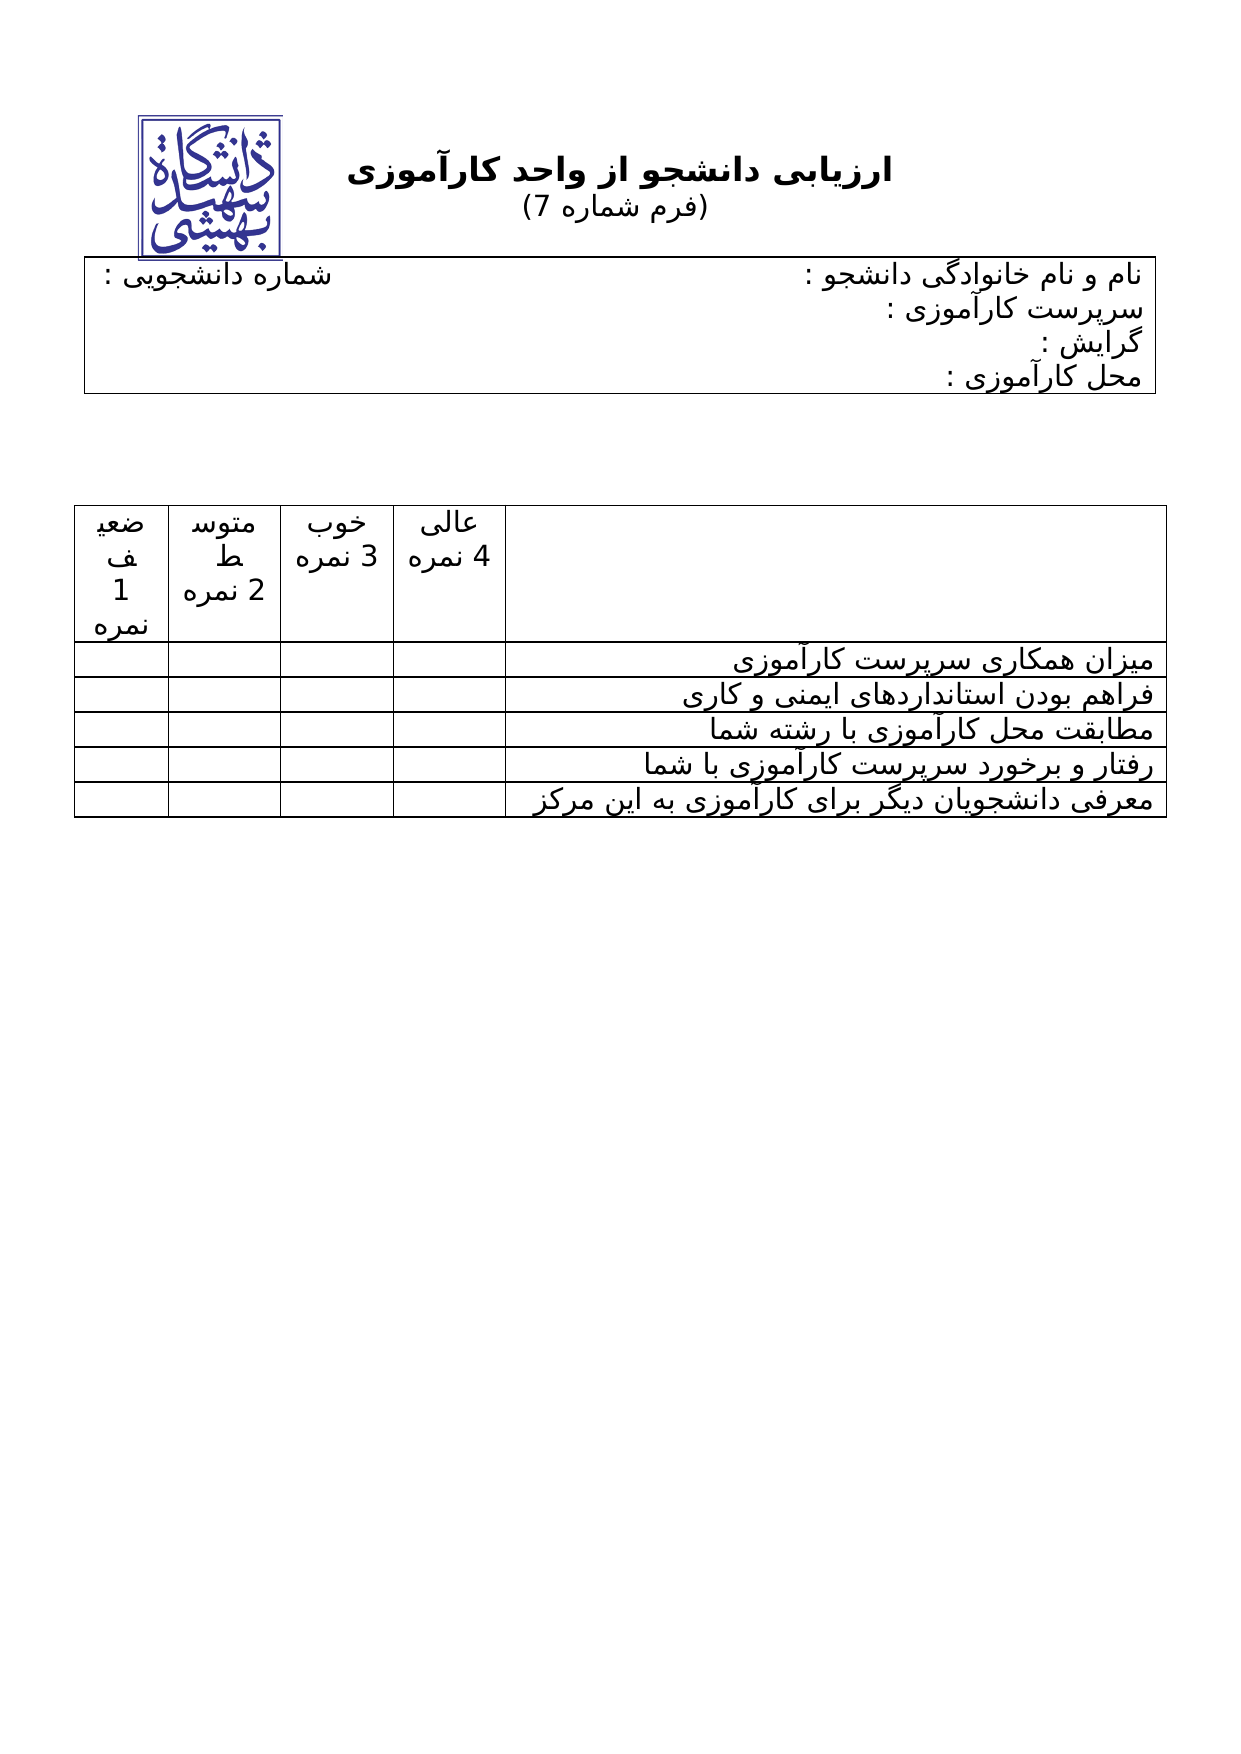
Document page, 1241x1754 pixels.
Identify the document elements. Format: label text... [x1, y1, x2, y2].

table_cell [75, 783, 168, 816]
text (فرم شماره 7) [150, 189, 1090, 223]
table_cell [169, 643, 280, 676]
table_cell [394, 713, 505, 746]
table_cell [75, 643, 168, 676]
table_header ضعیف 1 نمره [75, 506, 168, 641]
table_cell میزان همکاری سرپرست کارآموزی [506, 643, 1166, 676]
table_header نام و نام خانوادگی دانشجو : شماره دانشجویی : سرپرست کارآموزی : گرایش : محل کارآموزی : [85, 258, 1155, 393]
table_cell [75, 678, 168, 711]
table_cell معرفی دانشجویان دیگر برای کارآموزی به این مرکز [506, 783, 1166, 816]
table_cell [281, 713, 393, 746]
table_cell [394, 643, 505, 676]
table_cell [281, 748, 393, 781]
table_header [506, 506, 1166, 641]
table_cell [75, 748, 168, 781]
table_header متوسط 2 نمره [169, 506, 280, 641]
picture [137, 115, 283, 256]
table_cell [169, 678, 280, 711]
table_cell [394, 748, 505, 781]
table_cell [75, 713, 168, 746]
table_cell [281, 643, 393, 676]
table_cell [281, 783, 393, 816]
table_cell [169, 713, 280, 746]
text ارزیابی دانشجو از واحد کارآموزی [150, 150, 1090, 189]
table_cell [394, 783, 505, 816]
table_cell [169, 783, 280, 816]
table_header خوب 3 نمره [281, 506, 393, 641]
table_cell مطابقت محل کارآموزی با رشته شما [506, 713, 1166, 746]
table_cell [281, 678, 393, 711]
table_cell فراهم بودن استانداردهای ایمنی و کاری [506, 678, 1166, 711]
table_header عالی 4 نمره [394, 506, 505, 641]
table_cell رفتار و برخورد سرپرست کارآموزی با شما [506, 748, 1166, 781]
table_cell [169, 748, 280, 781]
table_cell [394, 678, 505, 711]
